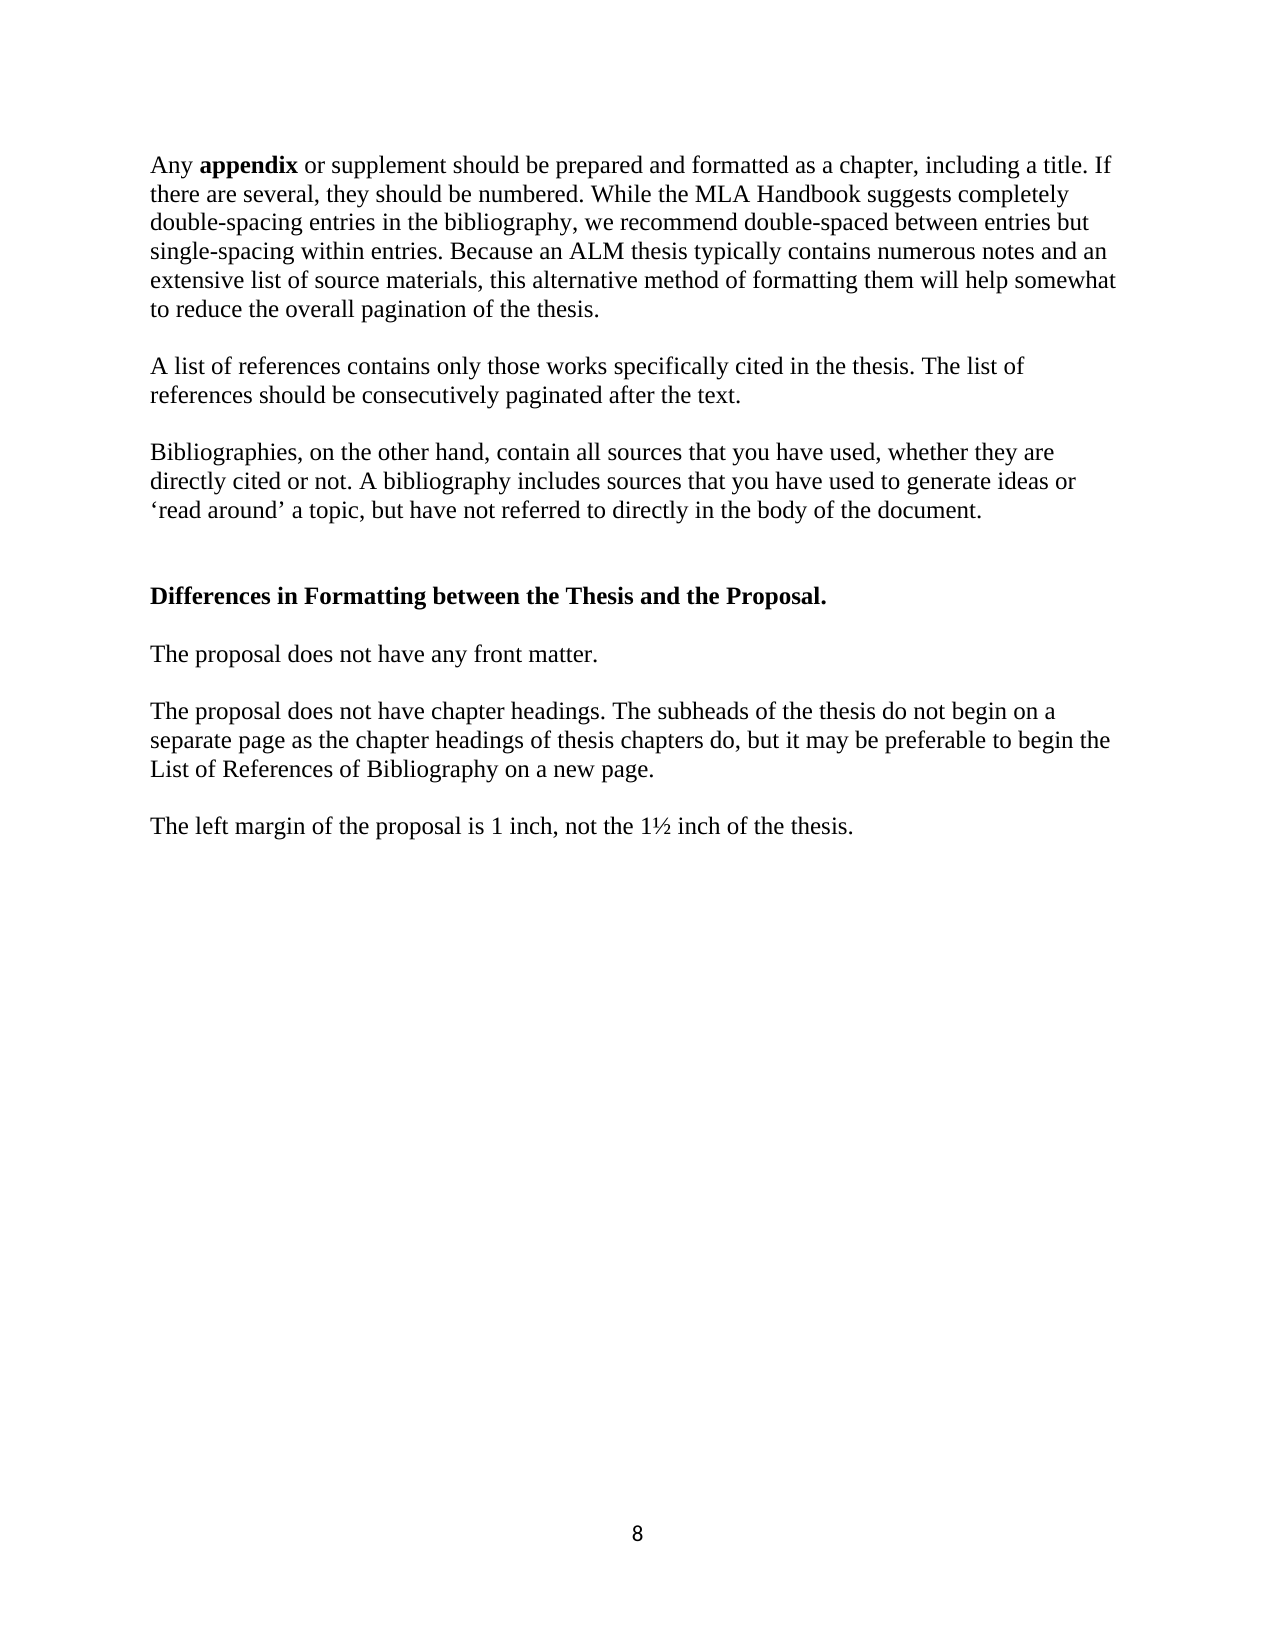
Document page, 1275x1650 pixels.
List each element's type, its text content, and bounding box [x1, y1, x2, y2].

text Any appendix or supplement should be prepared and formatted as a chapter, including a title. If there are several, they should be numbered. While the MLA Handbook suggests completely double-spacing entries in the bibliography, we recommend double-spaced between entries but single-spacing within entries. Because an ALM thesis typically contains numerous notes and an extensive list of source materials, this alternative method of formatting them will help somewhat to reduce the overall pagination of the thesis. [150, 150, 1125, 322]
text The proposal does not have chapter headings. The subheads of the thesis do not begin on a separate page as the chapter headings of thesis chapters do, but it may be preferable to begin the List of References of Bibliography on a new page. [150, 696, 1125, 782]
text A list of references contains only those works specifically cited in the thesis. The list of references should be consecutively paginated after the text. [150, 351, 1125, 409]
text The proposal does not have any front matter. [150, 639, 1125, 667]
text Differences in Formatting between the Thesis and the Proposal. [150, 581, 1125, 610]
text The left margin of the proposal is 1 inch, not the 1½ inch of the thesis. [150, 811, 1125, 840]
text Bibliographies, on the other hand, contain all sources that you have used, whether they are directly cited or not. A bibliography includes sources that you have used to generate ideas or ‘read around’ a topic, but have not referred to directly in the body of the document. [150, 437, 1125, 524]
